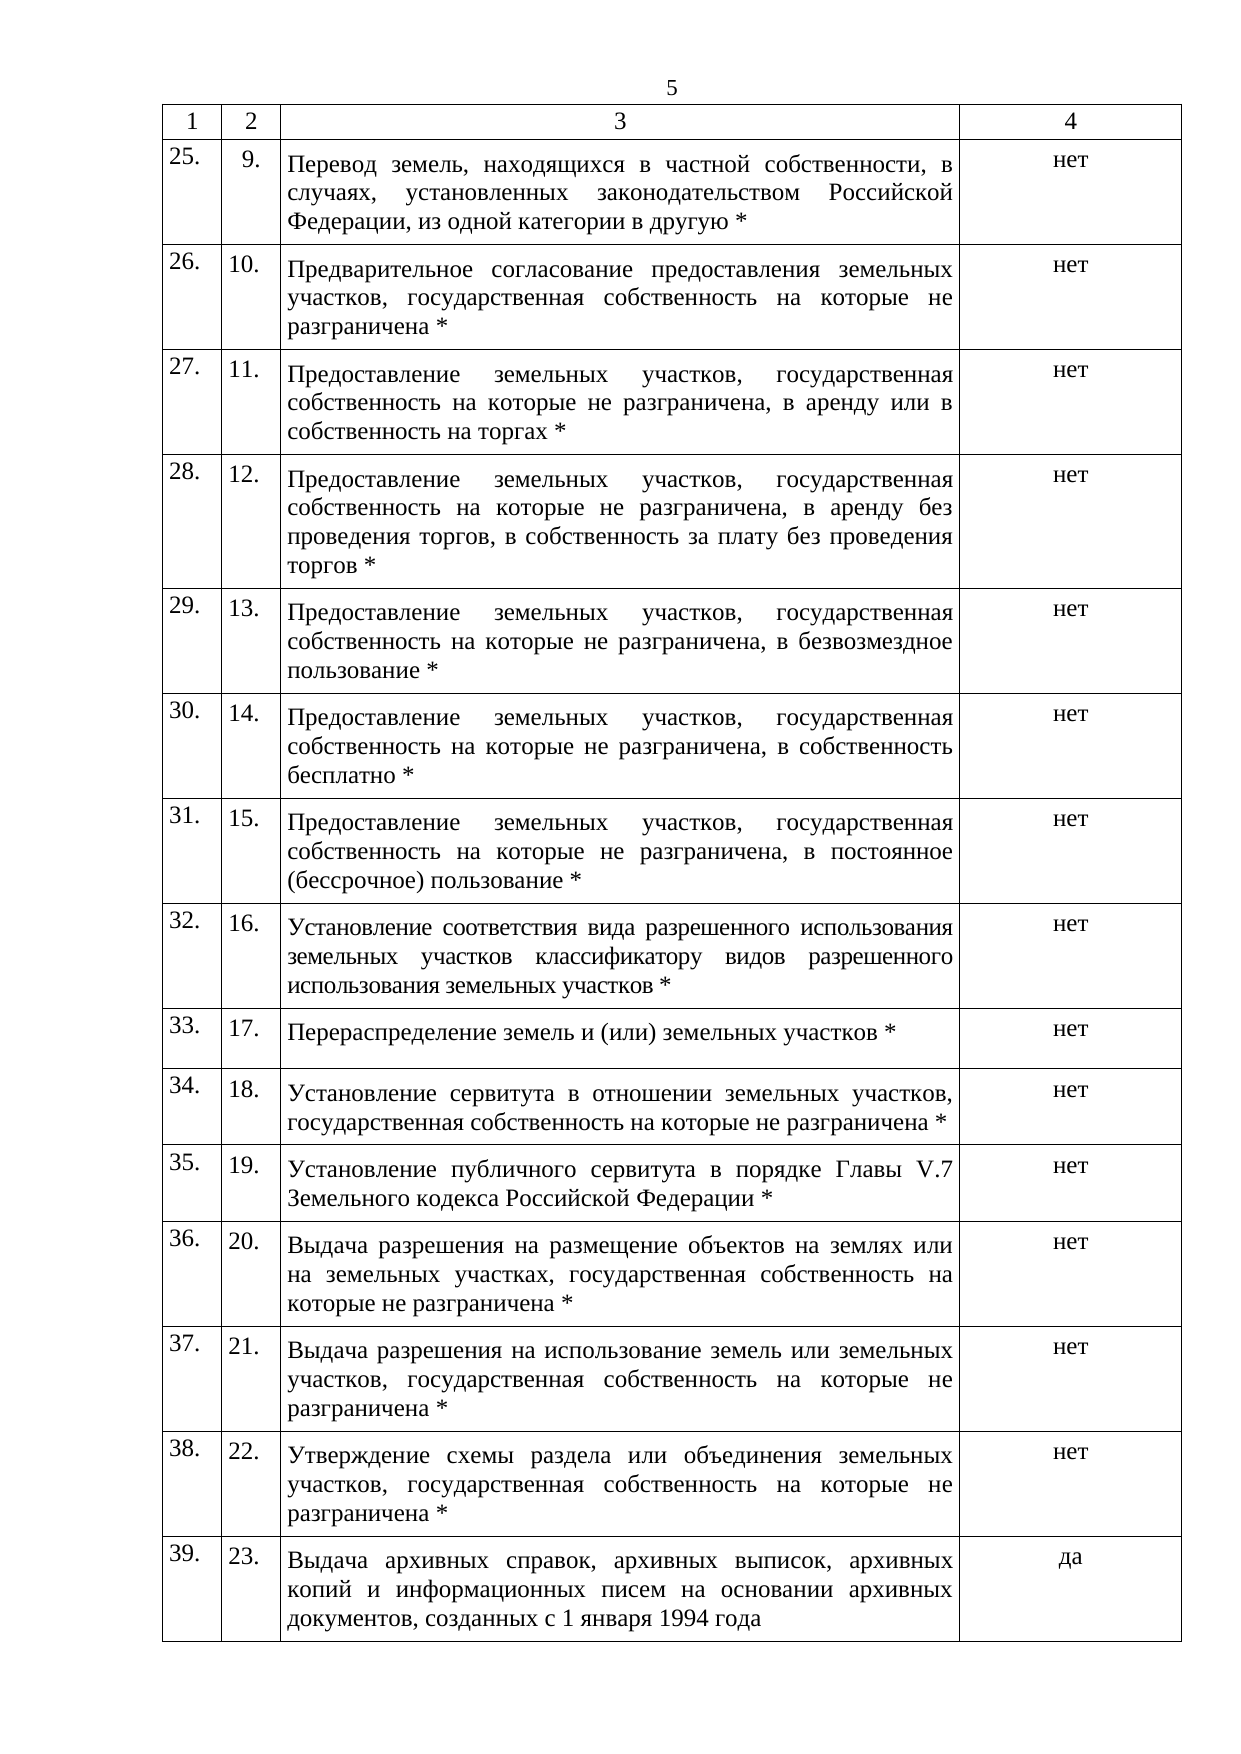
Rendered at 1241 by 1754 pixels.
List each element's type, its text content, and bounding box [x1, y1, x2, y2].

table_cell Выдача разрешения на размещение объектов на землях или на земельных участках, государственная собственность на которые не разграничена * [281, 1222, 959, 1326]
table_cell нет [960, 140, 1181, 244]
table_cell 18. [222, 1069, 280, 1144]
table_cell [163, 589, 221, 693]
table_cell [163, 1222, 221, 1326]
table_cell Предварительное согласование предоставления земельных участков, государственная собственность на которые не разграничена * [281, 245, 959, 349]
table_cell [163, 799, 221, 903]
table_cell 14. [222, 694, 280, 798]
table_cell Утверждение схемы раздела или объединения земельных участков, государственная собственность на которые не разграничена * [281, 1432, 959, 1536]
table_cell нет [960, 455, 1181, 588]
table_cell нет [960, 1222, 1181, 1326]
table_cell 9. [222, 140, 280, 244]
table_cell Предоставление земельных участков, государственная собственность на которые не разграничена, в постоянное (бессрочное) пользование * [281, 799, 959, 903]
table_cell Выдача архивных справок, архивных выписок, архивных копий и информационных писем на основании архивных документов, созданных с 1 января 1994 года [281, 1537, 959, 1641]
table_cell Предоставление земельных участков, государственная собственность на которые не разграничена, в аренду без проведения торгов, в собственность за плату без проведения торгов * [281, 455, 959, 588]
table_cell нет [960, 1327, 1181, 1431]
table_cell нет [960, 904, 1181, 1008]
table_cell 11. [222, 350, 280, 454]
table_cell нет [960, 245, 1181, 349]
table_cell 19. [222, 1145, 280, 1221]
table_cell [163, 1069, 221, 1144]
table_cell Предоставление земельных участков, государственная собственность на которые не разграничена, в аренду или в собственность на торгах * [281, 350, 959, 454]
table_cell 13. [222, 589, 280, 693]
table_cell нет [960, 1145, 1181, 1221]
table_cell нет [960, 694, 1181, 798]
table_header 4 [960, 105, 1181, 139]
table_cell нет [960, 799, 1181, 903]
table_cell да [960, 1537, 1181, 1641]
table_cell нет [960, 589, 1181, 693]
table_cell 17. [222, 1009, 280, 1068]
table_cell 15. [222, 799, 280, 903]
table_cell Выдача разрешения на использование земель или земельных участков, государственная собственность на которые не разграничена * [281, 1327, 959, 1431]
table_cell [163, 1327, 221, 1431]
table_cell нет [960, 350, 1181, 454]
table_cell [163, 140, 221, 244]
table_cell 10. [222, 245, 280, 349]
table_cell [163, 904, 221, 1008]
table_cell 16. [222, 904, 280, 1008]
table_cell Установление соответствия вида разрешенного использования земельных участков классификатору видов разрешенного использования земельных участков * [281, 904, 959, 1008]
table_cell Перевод земель, находящихся в частной собственности, в случаях, установленных законодательством Российской Федерации, из одной категории в другую * [281, 140, 959, 244]
table_cell [163, 1145, 221, 1221]
table_cell [163, 350, 221, 454]
table_cell [163, 1537, 221, 1641]
table_cell 21. [222, 1327, 280, 1431]
table_cell [163, 694, 221, 798]
table_header 2 [222, 105, 280, 139]
table_cell [163, 1432, 221, 1536]
table_cell Установление сервитута в отношении земельных участков, государственная собственность на которые не разграничена * [281, 1069, 959, 1144]
table_cell 22. [222, 1432, 280, 1536]
table_header 3 [281, 105, 959, 139]
table_cell Предоставление земельных участков, государственная собственность на которые не разграничена, в собственность бесплатно * [281, 694, 959, 798]
table_cell нет [960, 1432, 1181, 1536]
table_cell нет [960, 1069, 1181, 1144]
table_cell Перераспределение земель и (или) земельных участков * [281, 1009, 959, 1068]
table_cell нет [960, 1009, 1181, 1068]
table_cell 23. [222, 1537, 280, 1641]
table_header 1 [163, 105, 221, 139]
table_cell 20. [222, 1222, 280, 1326]
table_cell [163, 1009, 221, 1068]
table_cell Установление публичного сервитута в порядке Главы V.7 Земельного кодекса Российской Федерации * [281, 1145, 959, 1221]
table_cell 12. [222, 455, 280, 588]
table_cell Предоставление земельных участков, государственная собственность на которые не разграничена, в безвозмездное пользование * [281, 589, 959, 693]
table_cell [163, 455, 221, 588]
table_cell [163, 245, 221, 349]
